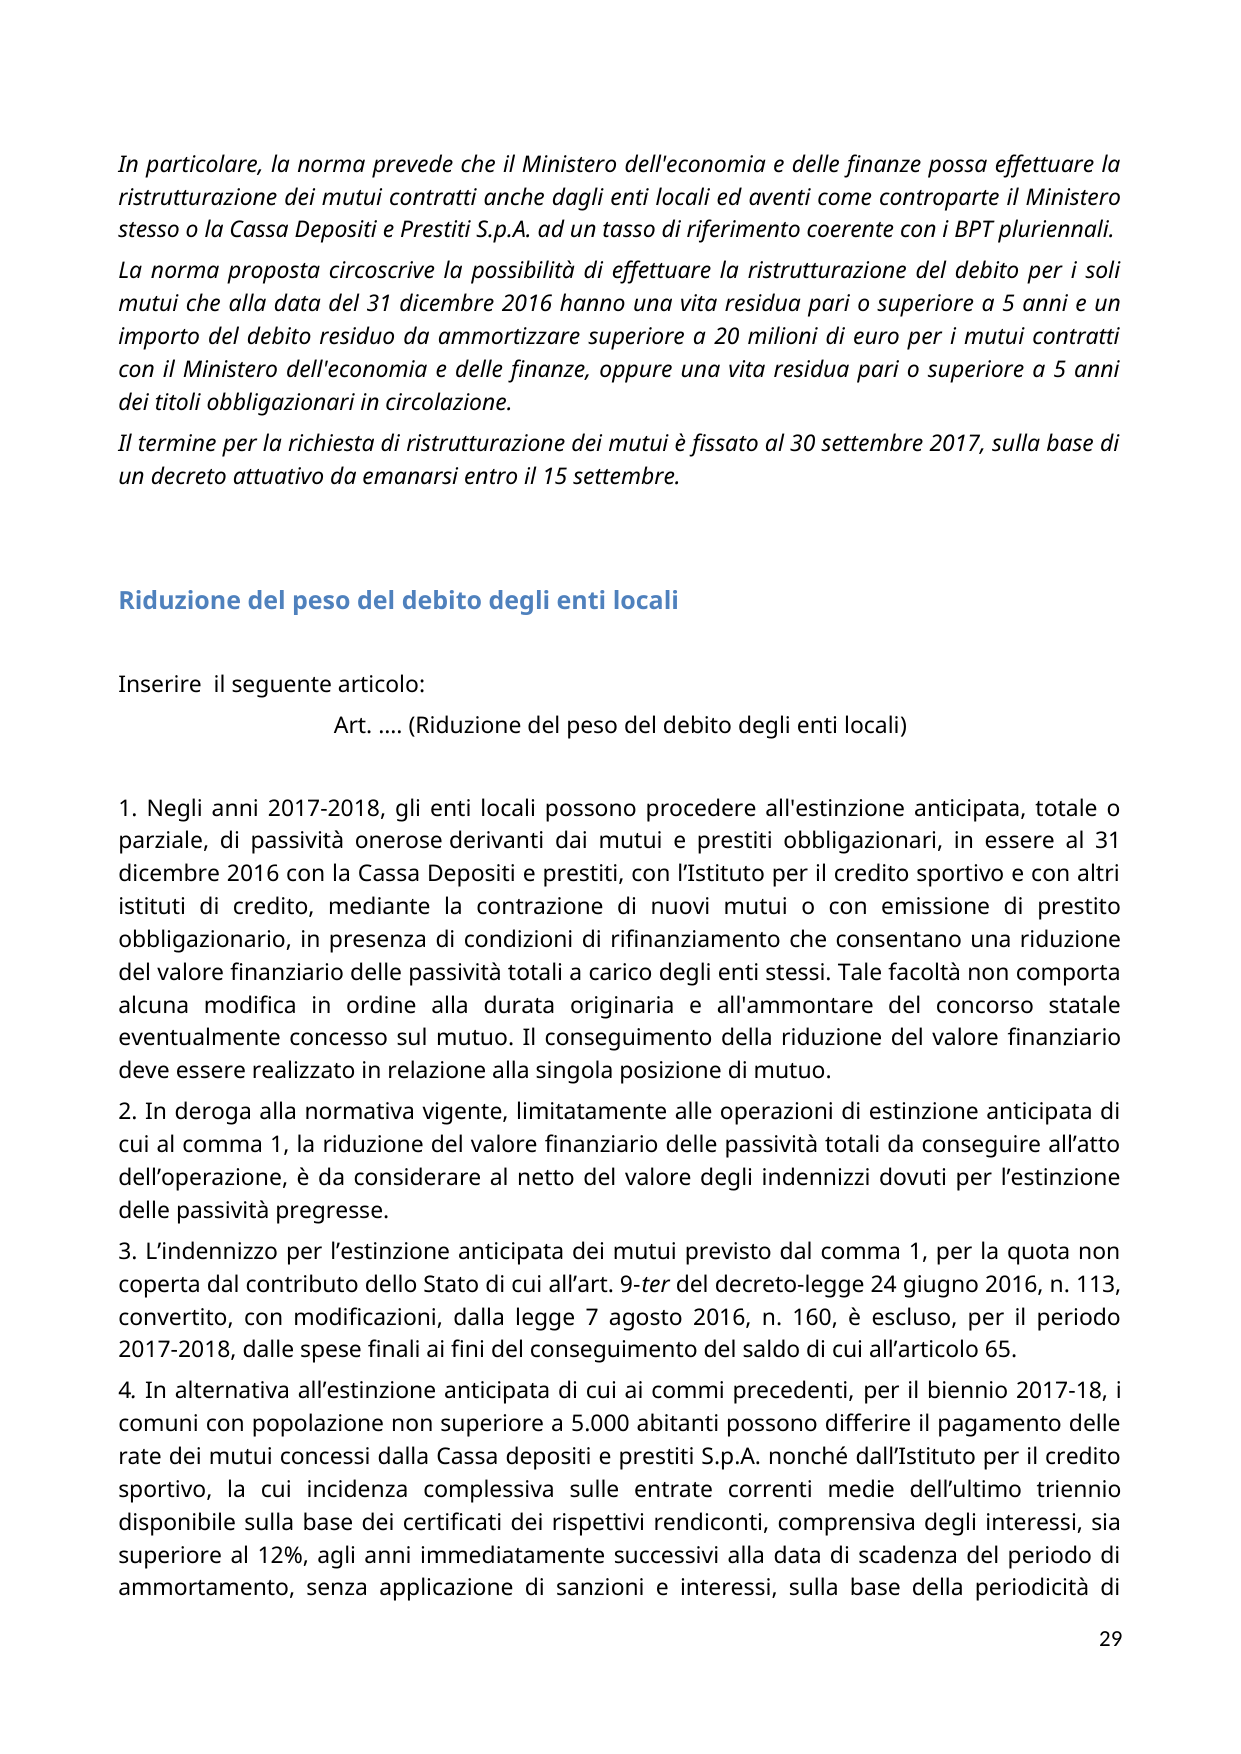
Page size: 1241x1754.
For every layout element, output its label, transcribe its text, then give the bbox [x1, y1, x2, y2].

text 3. L’indennizzo per l’estinzione anticipata dei mutui previsto dal comma 1, per la quota non coperta dal contributo dello Stato di cui all’art. 9-ter del decreto-legge 24 giugno 2016, n. 113, convertito, con modificazioni, dalla legge 7 agosto 2016, n. 160, è escluso, per il periodo 2017-2018, dalle spese finali ai fini del conseguimento del saldo di cui all’articolo 65. [118, 1235, 1122, 1364]
text Inserire il seguente articolo: [118, 668, 1122, 699]
text Il termine per la richiesta di ristrutturazione dei mutui è fissato al 30 settembre 2017, sulla base di un decreto attuativo da emanarsi entro il 15 settembre. [118, 427, 1122, 491]
text 2. In deroga alla normativa vigente, limitatamente alle operazioni di estinzione anticipata di cui al comma 1, la riduzione del valore finanziario delle passività totali da conseguire all’atto dell’operazione, è da considerare al netto del valore degli indennizzi dovuti per l’estinzione delle passività pregresse. [118, 1095, 1122, 1225]
text 1. Negli anni 2017-2018, gli enti locali possono procedere all'estinzione anticipata, totale o parziale, di passività onerose derivanti dai mutui e prestiti obbligazionari, in essere al 31 dicembre 2016 con la Cassa Depositi e prestiti, con l’Istituto per il credito sportivo e con altri istituti di credito, mediante la contrazione di nuovi mutui o con emissione di prestito obbligazionario, in presenza di condizioni di rifinanziamento che consentano una riduzione del valore finanziario delle passività totali a carico degli enti stessi. Tale facoltà non comporta alcuna modifica in ordine alla durata originaria e all'ammontare del concorso statale eventualmente concesso sul mutuo. Il conseguimento della riduzione del valore finanziario deve essere realizzato in relazione alla singola posizione di mutuo. [118, 792, 1122, 1085]
text Art. …. (Riduzione del peso del debito degli enti locali) [118, 709, 1122, 741]
text In particolare, la norma prevede che il Ministero dell'economia e delle finanze possa effettuare la ristrutturazione dei mutui contratti anche dagli enti locali ed aventi come controparte il Ministero stesso o la Cassa Depositi e Prestiti S.p.A. ad un tasso di riferimento coerente con i BPT pluriennali. [118, 148, 1122, 244]
subtitle Riduzione del peso del debito degli enti locali [118, 583, 1122, 617]
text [118, 1374, 1122, 1603]
text La norma proposta circoscrive la possibilità di effettuare la ristrutturazione del debito per i soli mutui che alla data del 31 dicembre 2016 hanno una vita residua pari o superiore a 5 anni e un importo del debito residuo da ammortizzare superiore a 20 milioni di euro per i mutui contratti con il Ministero dell'economia e delle finanze, oppure una vita residua pari o superiore a 5 anni dei titoli obbligazionari in circolazione. [118, 254, 1122, 417]
